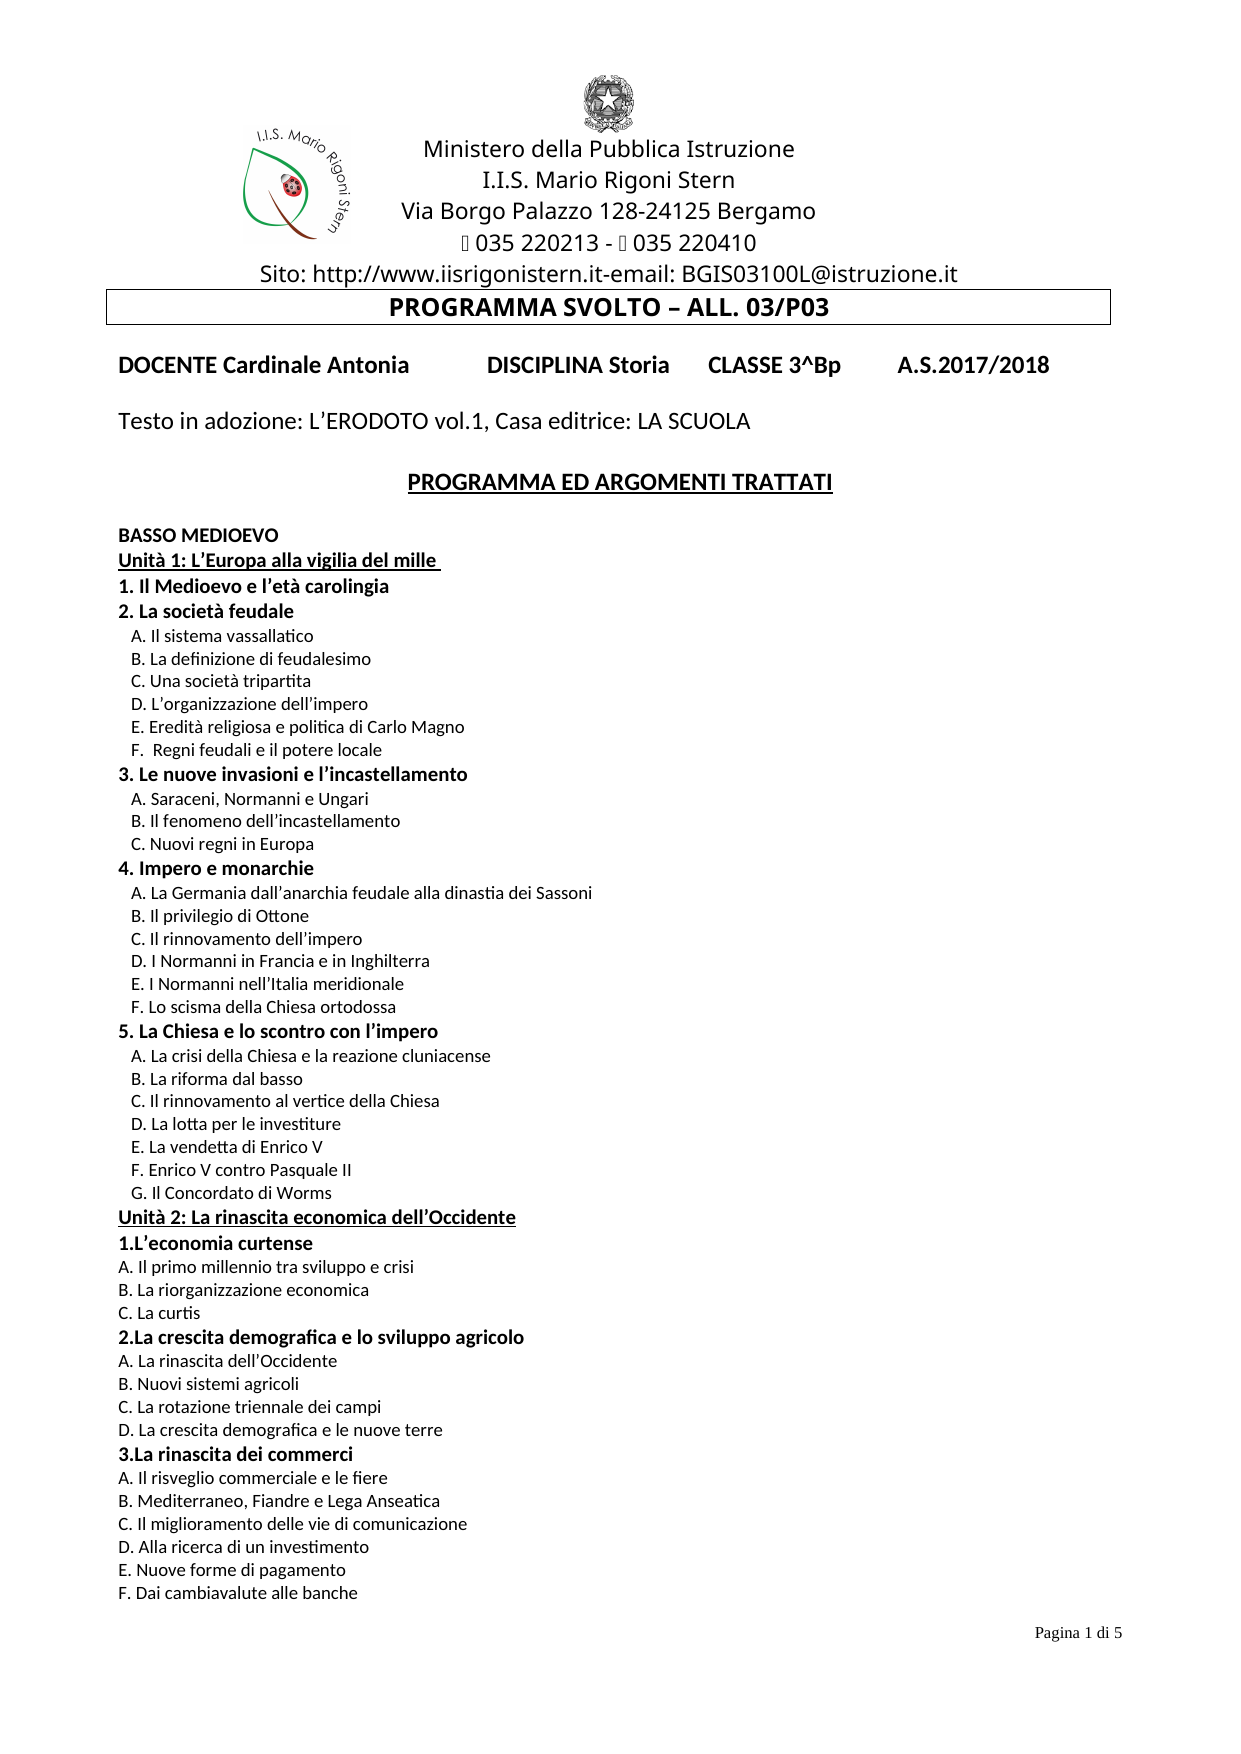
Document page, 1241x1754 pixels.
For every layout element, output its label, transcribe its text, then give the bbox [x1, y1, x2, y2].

text E. Nuove forme di pagamento [118, 1558, 1122, 1581]
text C. Nuovi regni in Europa [118, 833, 1122, 856]
text E. La vendetta di Enrico V [118, 1136, 1122, 1158]
text A. Saraceni, Normanni e Ungari [118, 787, 1122, 810]
picture [583, 75, 634, 133]
text B. La definizione di feudalesimo [118, 647, 1122, 670]
text A. La rinascita dell’Occidente [118, 1349, 1122, 1372]
text B. Il fenomeno dell’incastellamento [118, 810, 1122, 833]
text B. Il privilegio di Ottone [118, 904, 1122, 927]
text A. La Germania dall’anarchia feudale alla dinastia dei Sassoni [118, 881, 1122, 904]
text E. Eredità religiosa e politica di Carlo Magno [118, 716, 1122, 738]
text 5. La Chiesa e lo scontro con l’impero [118, 1018, 1122, 1044]
text 3. Le nuove invasioni e l’incastellamento [118, 761, 1122, 787]
text 1.L’economia curtense [118, 1230, 1122, 1255]
text A. Il primo millennio tra sviluppo e crisi [118, 1255, 1122, 1278]
text C. Il miglioramento delle vie di comunicazione [118, 1512, 1122, 1535]
text 2. La società feudale [118, 598, 1122, 624]
text C. Il rinnovamento al vertice della Chiesa [118, 1090, 1122, 1113]
text B. La riforma dal basso [118, 1067, 1122, 1090]
text C. Una società tripartita [118, 670, 1122, 693]
text C. La curtis [118, 1301, 1122, 1324]
picture [243, 125, 352, 244]
text 1. Il Medioevo e l’età carolingia [118, 573, 1122, 598]
text Unità 2: La rinascita economica dell’Occidente [118, 1204, 1122, 1230]
text F. Dai cambiavalute alle banche [118, 1581, 1122, 1604]
text Testo in adozione: L’ERODOTO vol.1, Casa editrice: LA SCUOLA [118, 405, 1063, 436]
text F. Lo scisma della Chiesa ortodossa [118, 996, 1122, 1018]
text D. La lotta per le investiture [118, 1113, 1122, 1136]
text A. La crisi della Chiesa e la reazione cluniacense [118, 1044, 1122, 1067]
text E. I Normanni nell’Italia meridionale [118, 973, 1122, 996]
text C. Il rinnovamento dell’impero [118, 927, 1122, 950]
text 2.La crescita demografica e lo sviluppo agricolo [118, 1324, 1122, 1349]
text D. L’organizzazione dell’impero [118, 693, 1122, 716]
text A. Il risveglio commerciale e le fiere [118, 1466, 1122, 1489]
text Unità 1: L’Europa alla vigilia del mille [118, 548, 1122, 573]
text 3.La rinascita dei commerci [118, 1441, 1122, 1466]
text C. La rotazione triennale dei campi [118, 1395, 1122, 1418]
text F. Enrico V contro Pasquale II [118, 1158, 1122, 1181]
text D. Alla ricerca di un investimento [118, 1535, 1122, 1558]
text B. Nuovi sistemi agricoli [118, 1372, 1122, 1395]
text 4. Impero e monarchie [118, 856, 1122, 881]
text B. Mediterraneo, Fiandre e Lega Anseatica [118, 1489, 1122, 1512]
text F. Regni feudali e il potere locale [118, 738, 1122, 761]
text BASSO MEDIOEVO [118, 522, 1122, 548]
text G. Il Concordato di Worms [118, 1181, 1122, 1204]
text D. I Normanni in Francia e in Inghilterra [118, 950, 1122, 973]
text D. La crescita demografica e le nuove terre [118, 1418, 1122, 1441]
text PROGRAMMA ED ARGOMENTI TRATTATI [118, 466, 1122, 497]
text A. Il sistema vassallatico [118, 624, 1122, 647]
subtitle DOCENTE Cardinale Antonia DISCIPLINA Storia CLASSE 3^Bp A.S.2017/2018 [118, 349, 1122, 380]
text B. La riorganizzazione economica [118, 1278, 1122, 1301]
